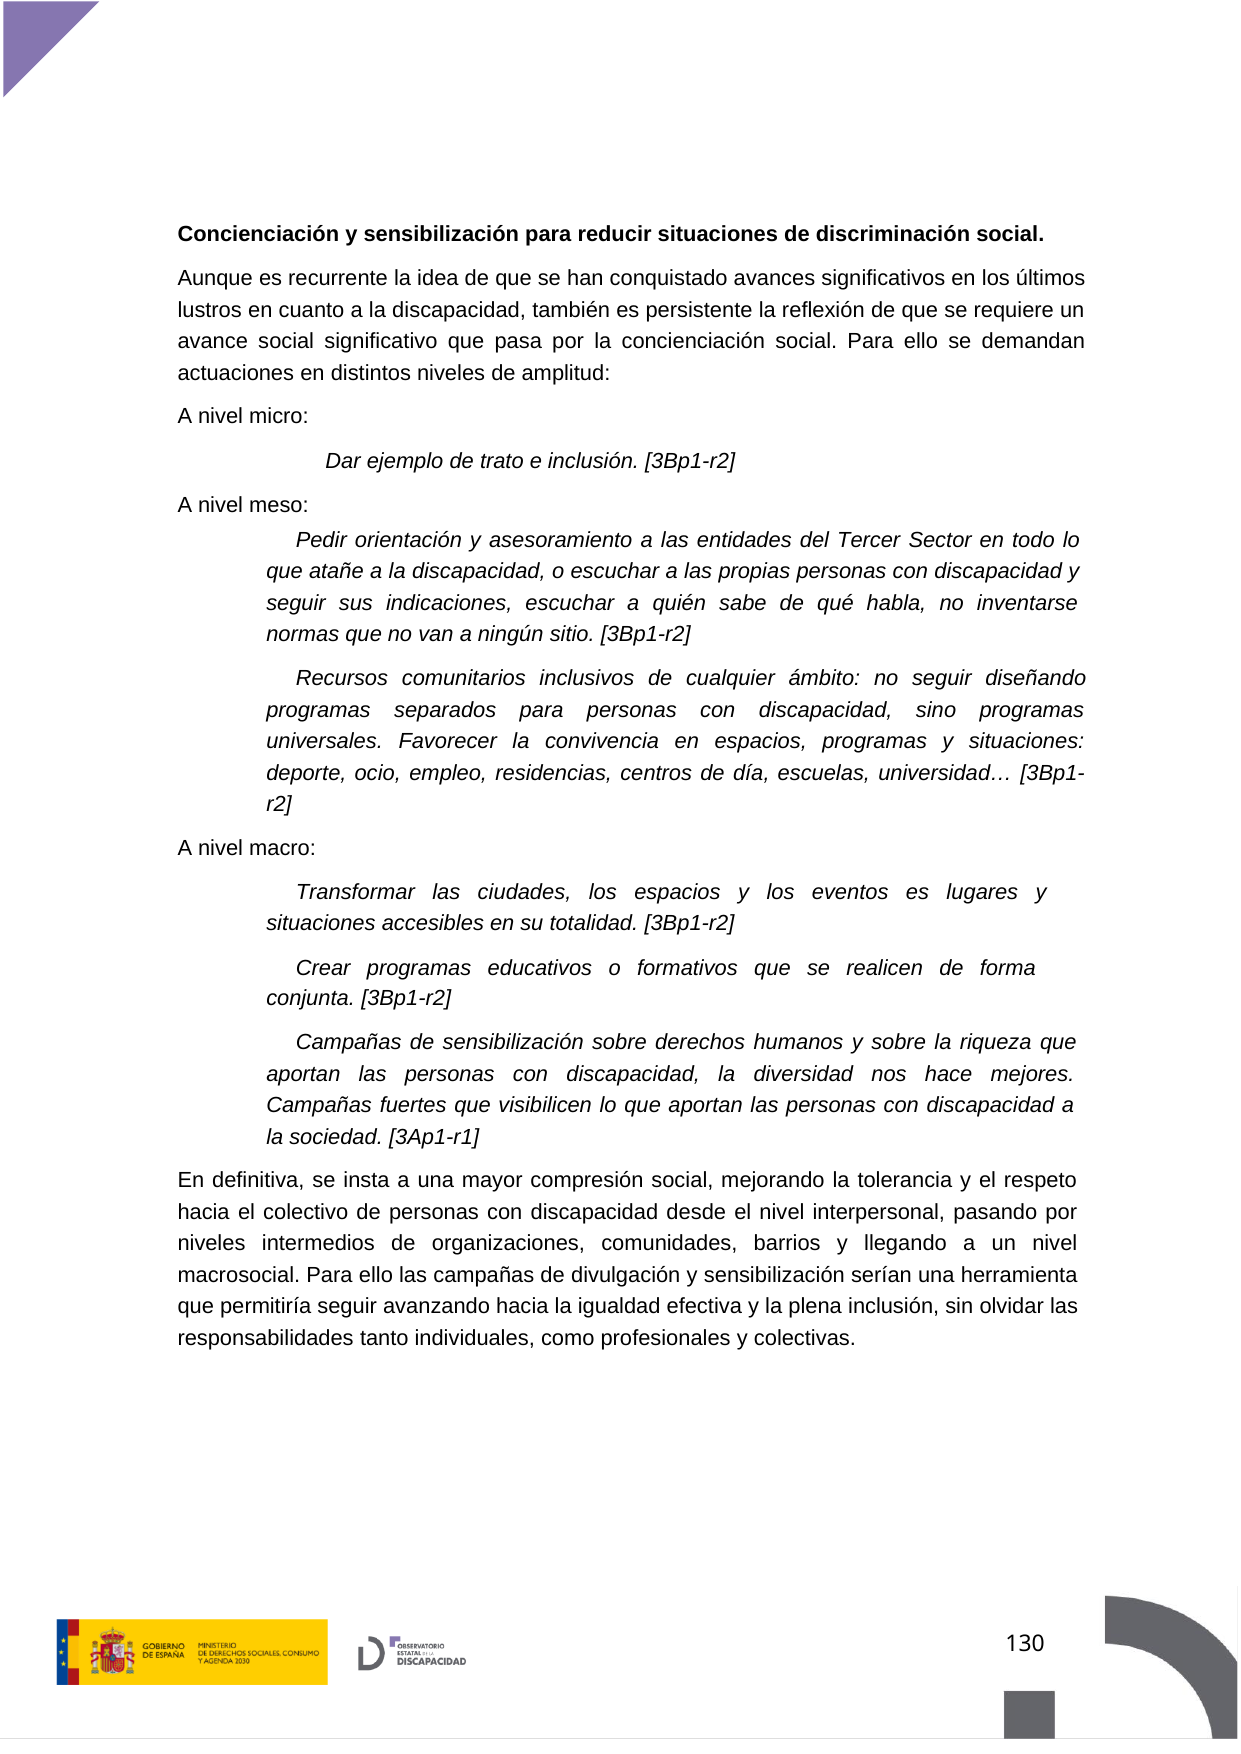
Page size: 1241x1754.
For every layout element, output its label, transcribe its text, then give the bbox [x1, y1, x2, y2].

text Pedir orientación y asesoramiento a las entidades del Tercer Sector en todo lo que atañe a la discapacidad, o escuchar a las propias personas con discapacidad y seguir sus indicaciones, escuchar a quién sabe de qué habla, no inventarse normas que no van a ningún sitio. [3Bp1-r2] [266, 527, 1081, 646]
text A nivel micro: [177, 403, 1178, 429]
text Transformar las ciudades, los espacios y los eventos es lugares y situaciones accesibles en su totalidad. [3Bp1-r2] [266, 879, 1050, 936]
text En definitiva, se insta a una mayor compresión social, mejorando la tolerancia y el respeto hacia el colectivo de personas con discapacidad desde el nivel interpersonal, pasando por niveles intermedios de organizaciones, comunidades, barrios y llegando a un nivel macrosocial. Para ello las campañas de divulgación y sensibilización serían una herramienta que permitiría seguir avanzando hacia la igualdad efectiva y la plena inclusión, sin olvidar las responsabilidades tanto individuales, como profesionales y colectivas. [177, 1167, 1079, 1350]
subtitle Concienciación y sensibilización para reducir situaciones de discriminación social. [177, 221, 1178, 246]
text Campañas de sensibilización sobre derechos humanos y sobre la riqueza que aportan las personas con discapacidad, la diversidad nos hace mejores. Campañas fuertes que visibilicen lo que aportan las personas con discapacidad a la sociedad. [3Ap1-r1] [266, 1029, 1077, 1149]
text Recursos comunitarios inclusivos de cualquier ámbito: no seguir diseñando programas separados para personas con discapacidad, sino programas universales. Favorecer la convivencia en espacios, programas y situaciones: deporte, ocio, empleo, residencias, centros de día, escuelas, universidad… [3Bp1-r2] [266, 665, 1087, 816]
text Aunque es recurrente la idea de que se han conquistado avances significativos en los últimos lustros en cuanto a la discapacidad, también es persistente la reflexión de que se requiere un avance social significativo que pasa por la concienciación social. Para ello se demandan actuaciones en distintos niveles de amplitud: [177, 265, 1086, 385]
text Crear programas educativos o formativos que se realicen de forma conjunta. [3Bp1-r2] [266, 954, 1039, 1011]
picture [0, 1586, 1238, 1739]
text A nivel macro: [177, 835, 1178, 860]
text Dar ejemplo de trato e inclusión. [3Bp1-r2] [325, 447, 1178, 473]
text A nivel meso: [177, 492, 1178, 517]
